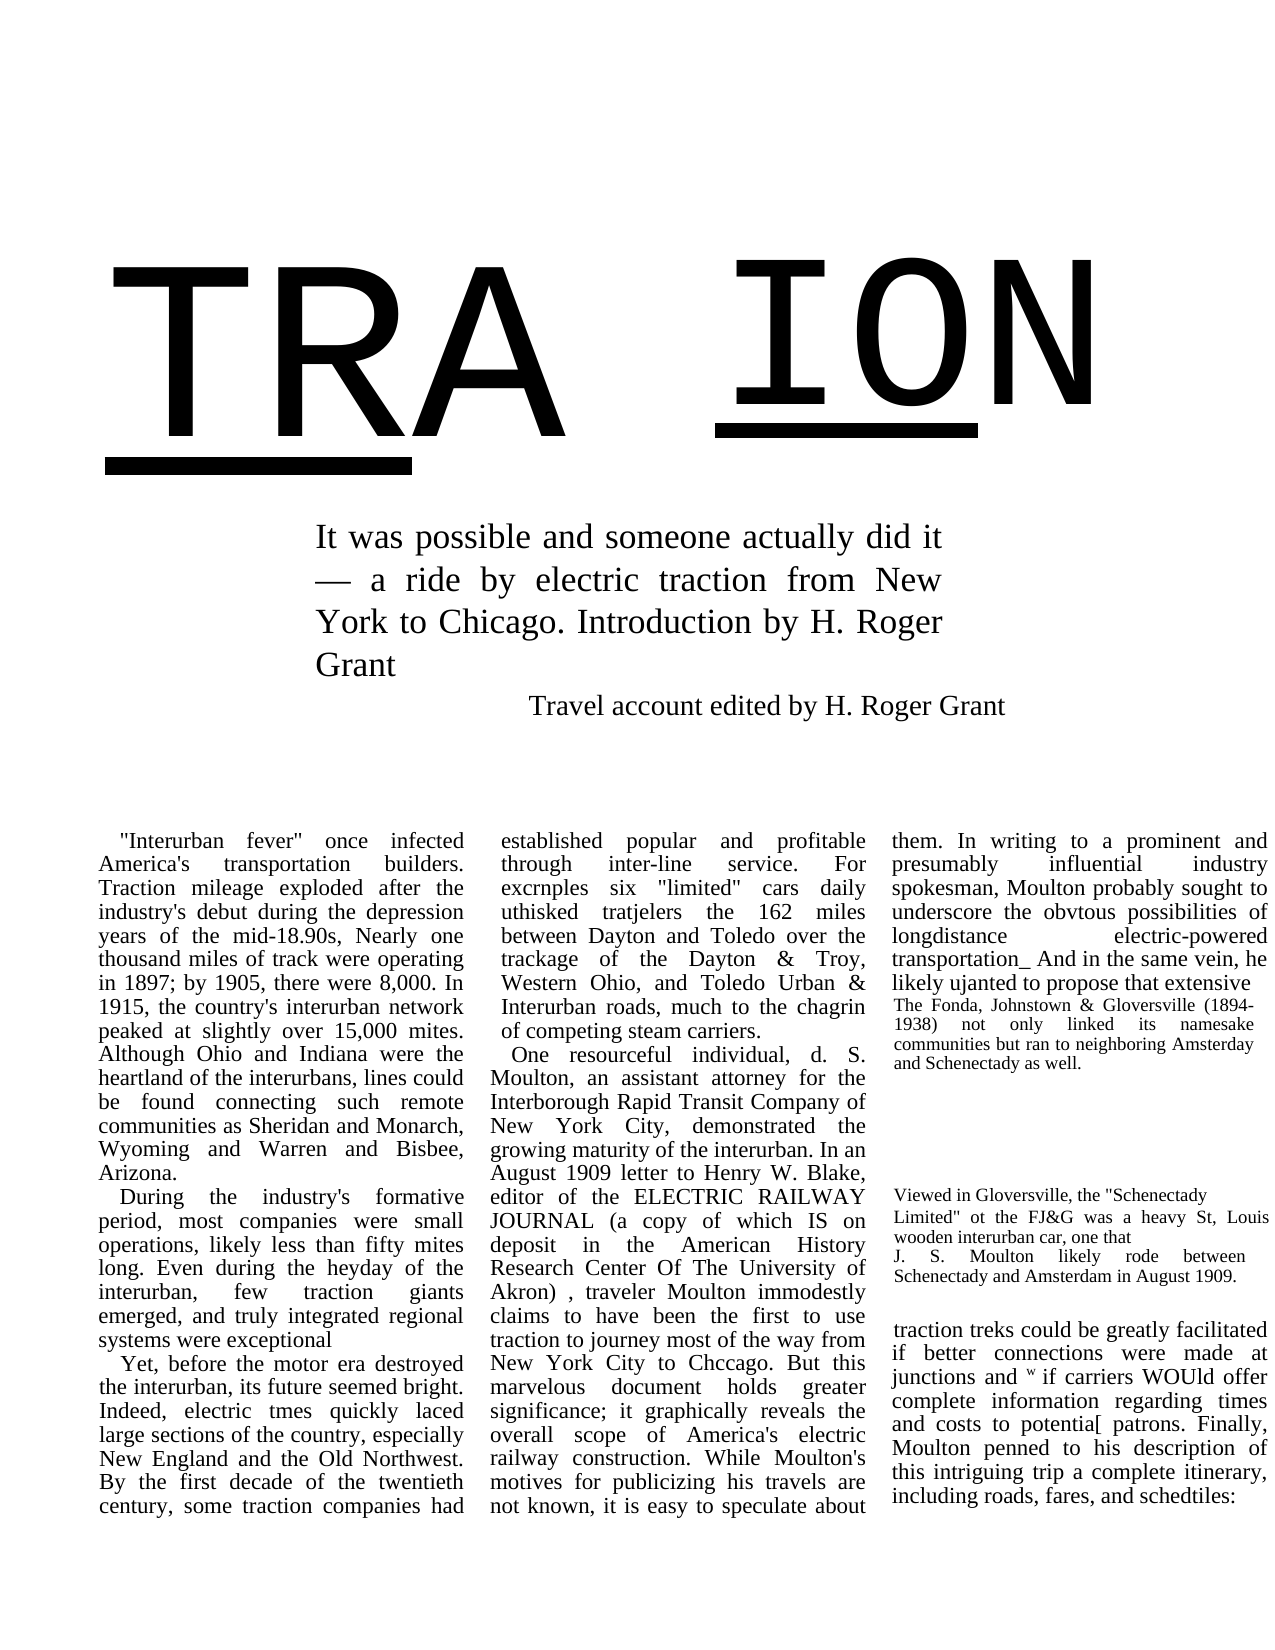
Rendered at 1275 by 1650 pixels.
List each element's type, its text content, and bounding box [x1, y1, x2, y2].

text One resourceful individual, d. S. Moulton, an assistant attorney for the Interborough Rapid Transit Company of New York City, demonstrated the growing maturity of the interurban. In an August 1909 letter to Henry W. Blake, editor of the ELECTRIC RAILWAY JOURNAL (a copy of which IS on deposit in the American History Research Center Of The University of Akron) , traveler Moulton immodestly claims to have been the first to use traction to journey most of the way from New York City to Chccago. But this marvelous document holds greater significance; it graphically reveals the overall scope of America's electric railway construction. While Moulton's motives for publicizing his travels are not known, it is easy to speculate about them. In writing to a prominent and presumably influential industry spokesman, Moulton probably sought to underscore the obvtous possibilities of longdistance electric-powered transportation_ And in the same vein, he likely ujanted to propose that extensive [892, 829, 1268, 996]
text J. S. Moulton likely rode between Schenectady and Amsterdam in August 1909. [893, 1247, 1246, 1286]
text During the industry's formative period, most companies were small operations, likely less than fifty mites long. Even during the heyday of the interurban, few traction giants emerged, and truly integrated regional systems were exceptional [98, 1186, 464, 1352]
text traction treks could be greatly facilitated if better connections were made at junctions and w if carriers WOUld offer complete information regarding times and costs to potentia[ patrons. Finally, Moulton penned to his description of this intriguing trip a complete itinerary, including roads, fares, and schedtiles: [892, 1318, 1268, 1508]
text One resourceful individual, d. S. Moulton, an assistant attorney for the Interborough Rapid Transit Company of New York City, demonstrated the growing maturity of the interurban. In an August 1909 letter to Henry W. Blake, editor of the ELECTRIC RAILWAY JOURNAL (a copy of which IS on deposit in the American History Research Center Of The University of Akron) , traveler Moulton immodestly claims to have been the first to use traction to journey most of the way from New York City to Chccago. But this marvelous document holds greater significance; it graphically reveals the overall scope of America's electric railway construction. While Moulton's motives for publicizing his travels are not known, it is easy to speculate about them. In writing to a prominent and presumably influential industry spokesman, Moulton probably sought to underscore the obvtous possibilities of longdistance electric-powered transportation_ And in the same vein, he likely ujanted to propose that extensive [490, 1043, 866, 1518]
text Travel account edited by H. Roger Grant [528, 688, 1269, 722]
text Yet, before the motor era destroyed the interurban, its future seemed bright. Indeed, electric tmes quickly laced large sections of the country, especially New England and the Old Northwest. By the first decade of the twentieth century, some traction companies had established popular and profitable through inter-line service. For excrnples six "limited" cars daily uthisked tratjelers the 162 miles between Dayton and Toledo over the trackage of the Dayton & Troy, Western Ohio, and Toledo Urban & Interurban roads, much to the chagrin of competing steam carriers. [99, 1352, 464, 1518]
text Limited" ot the FJ&G was a heavy St, Louis wooden interurban car, one that [893, 1208, 1269, 1247]
table_header TRA [104, 223, 715, 515]
table_header ION [715, 223, 1155, 515]
text Yet, before the motor era destroyed the interurban, its future seemed bright. Indeed, electric tmes quickly laced large sections of the country, especially New England and the Old Northwest. By the first decade of the twentieth century, some traction companies had established popular and profitable through inter-line service. For excrnples six "limited" cars daily uthisked tratjelers the 162 miles between Dayton and Toledo over the trackage of the Dayton & Troy, Western Ohio, and Toledo Urban & Interurban roads, much to the chagrin of competing steam carriers. [501, 829, 866, 1043]
text It was possible and someone actually did it— a ride by electric traction from New York to Chicago. Introduction by H. Roger Grant [315, 515, 943, 684]
text Viewed in Gloversville, the "Schenectady [893, 1186, 1269, 1205]
text "Interurban fever" once infected America's transportation builders. Traction mileage exploded after the industry's debut during the depression years of the mid-18.90s, Nearly one thousand miles of track were operating in 1897; by 1905, there were 8,000. In 1915, the country's interurban network peaked at slightly over 15,000 mites. Although Ohio and Indiana were the heartland of the interurbans, lines could be found connecting such remote communities as Sheridan and Monarch, Wyoming and Warren and Bisbee, Arizona. [98, 829, 464, 1186]
text The Fonda, Johnstown & Gloversville (1894-1938) not only linked its namesake communities but ran to neighboring Amsterday and Schenectady as well. [893, 996, 1254, 1074]
